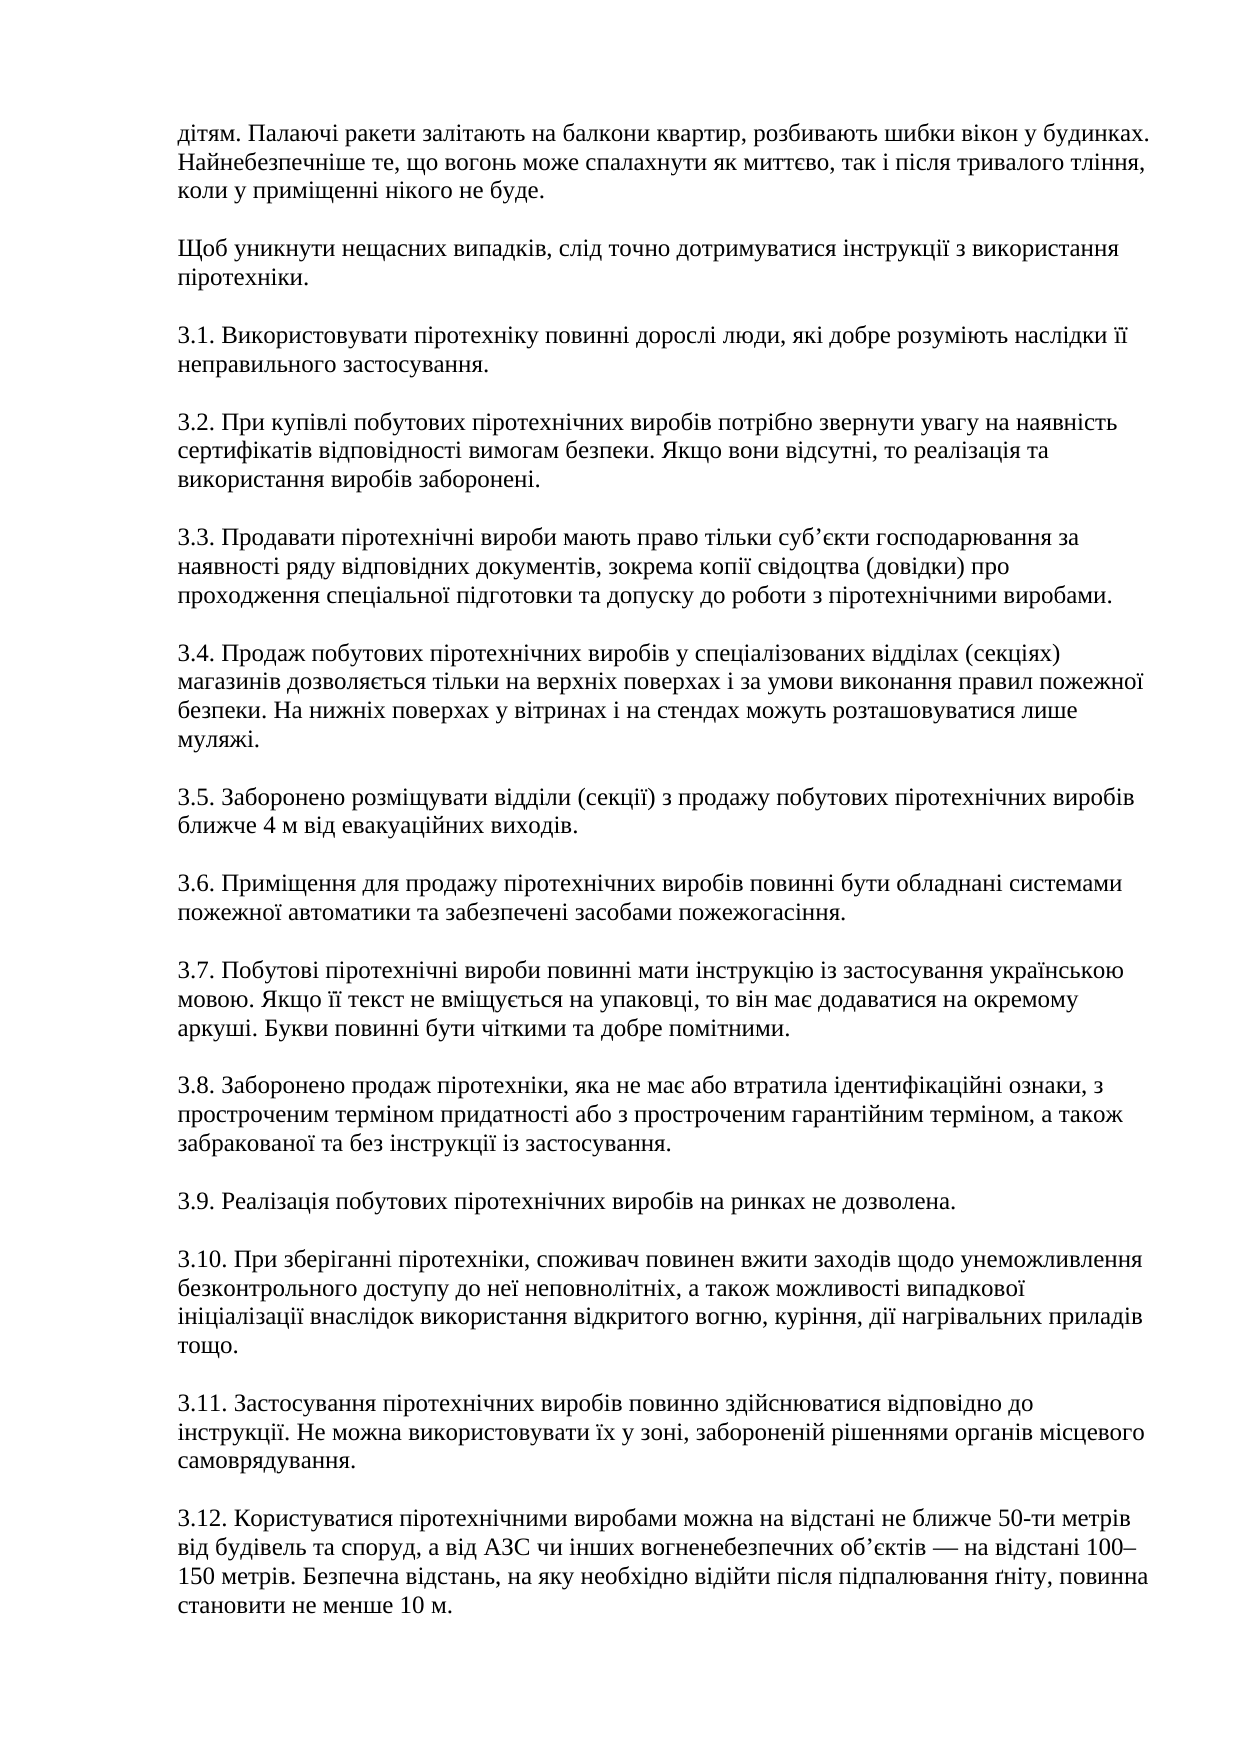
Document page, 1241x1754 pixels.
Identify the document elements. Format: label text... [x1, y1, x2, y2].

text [177, 118, 1152, 204]
text 3.9. Реалізація побутових піротехнічних виробів на ринках не дозволена. [177, 1186, 1152, 1215]
text 3.2. При купівлі побутових піротехнічних виробів потрібно звернути увагу на наявність сертифікатів відповідності вимогам безпеки. Якщо вони відсутні, то реалізація та використання виробів заборонені. [177, 407, 1152, 493]
text 3.11. Застосування піротехнічних виробів повинно здійснюватися відповідно до інструкції. Не можна використовувати їх у зоні, забороненій рішеннями органів місцевого самоврядування. [177, 1388, 1152, 1474]
text 3.7. Побутові піротехнічні вироби повинні мати інструкцію із застосування українською мовою. Якщо її текст не вміщується на упаковці, то він має додаватися на окремому аркуші. Букви повинні бути чіткими та добре помітними. [177, 955, 1152, 1041]
text 3.12. Користуватися піротехнічними виробами можна на відстані не ближче 50-ти метрів від будівель та споруд, а від АЗС чи інших вогненебезпечних об’єктів — на відстані 100–150 метрів. Безпечна відстань, на яку необхідно відійти після підпалювання ґніту, повинна становити не менше 10 м. [177, 1503, 1152, 1618]
text 3.1. Використовувати піротехніку повинні дорослі люди, які добре розуміють наслідки її неправильного застосування. [177, 320, 1152, 378]
text 3.6. Приміщення для продажу піротехнічних виробів повинні бути обладнані системами пожежної автоматики та забезпечені засобами пожежогасіння. [177, 868, 1152, 926]
text Щоб уникнути нещасних випадків, слід точно дотримуватися інструкції з використання піротехніки. [177, 233, 1152, 291]
text 3.5. Заборонено розміщувати відділи (секції) з продажу побутових піротехнічних виробів ближче 4 м від евакуаційних виходів. [177, 782, 1152, 839]
text 3.3. Продавати піротехнічні вироби мають право тільки суб’єкти господарювання за наявності ряду відповідних документів, зокрема копії свідоцтва (довідки) про проходження спеціальної підготовки та допуску до роботи з піротехнічними виробами. [177, 522, 1152, 608]
text 3.4. Продаж побутових піротехнічних виробів у спеціалізованих відділах (секціях) магазинів дозволяється тільки на верхніх поверхах і за умови виконання правил пожежної безпеки. На нижніх поверхах у вітринах і на стендах можуть розташовуватися лише муляжі. [177, 638, 1152, 753]
text 3.8. Заборонено продаж піротехніки, яка не має або втратила ідентифікаційні ознаки, з простроченим терміном придатності або з простроченим гарантійним терміном, а також забракованої та без інструкції із застосування. [177, 1071, 1152, 1157]
text 3.10. При зберіганні піротехніки, споживач повинен вжити заходів щодо унеможливлення безконтрольного доступу до неї неповнолітніх, а також можливості випадкової ініціалізації внаслідок використання відкритого вогню, куріння, дії нагрівальних приладів тощо. [177, 1244, 1152, 1359]
